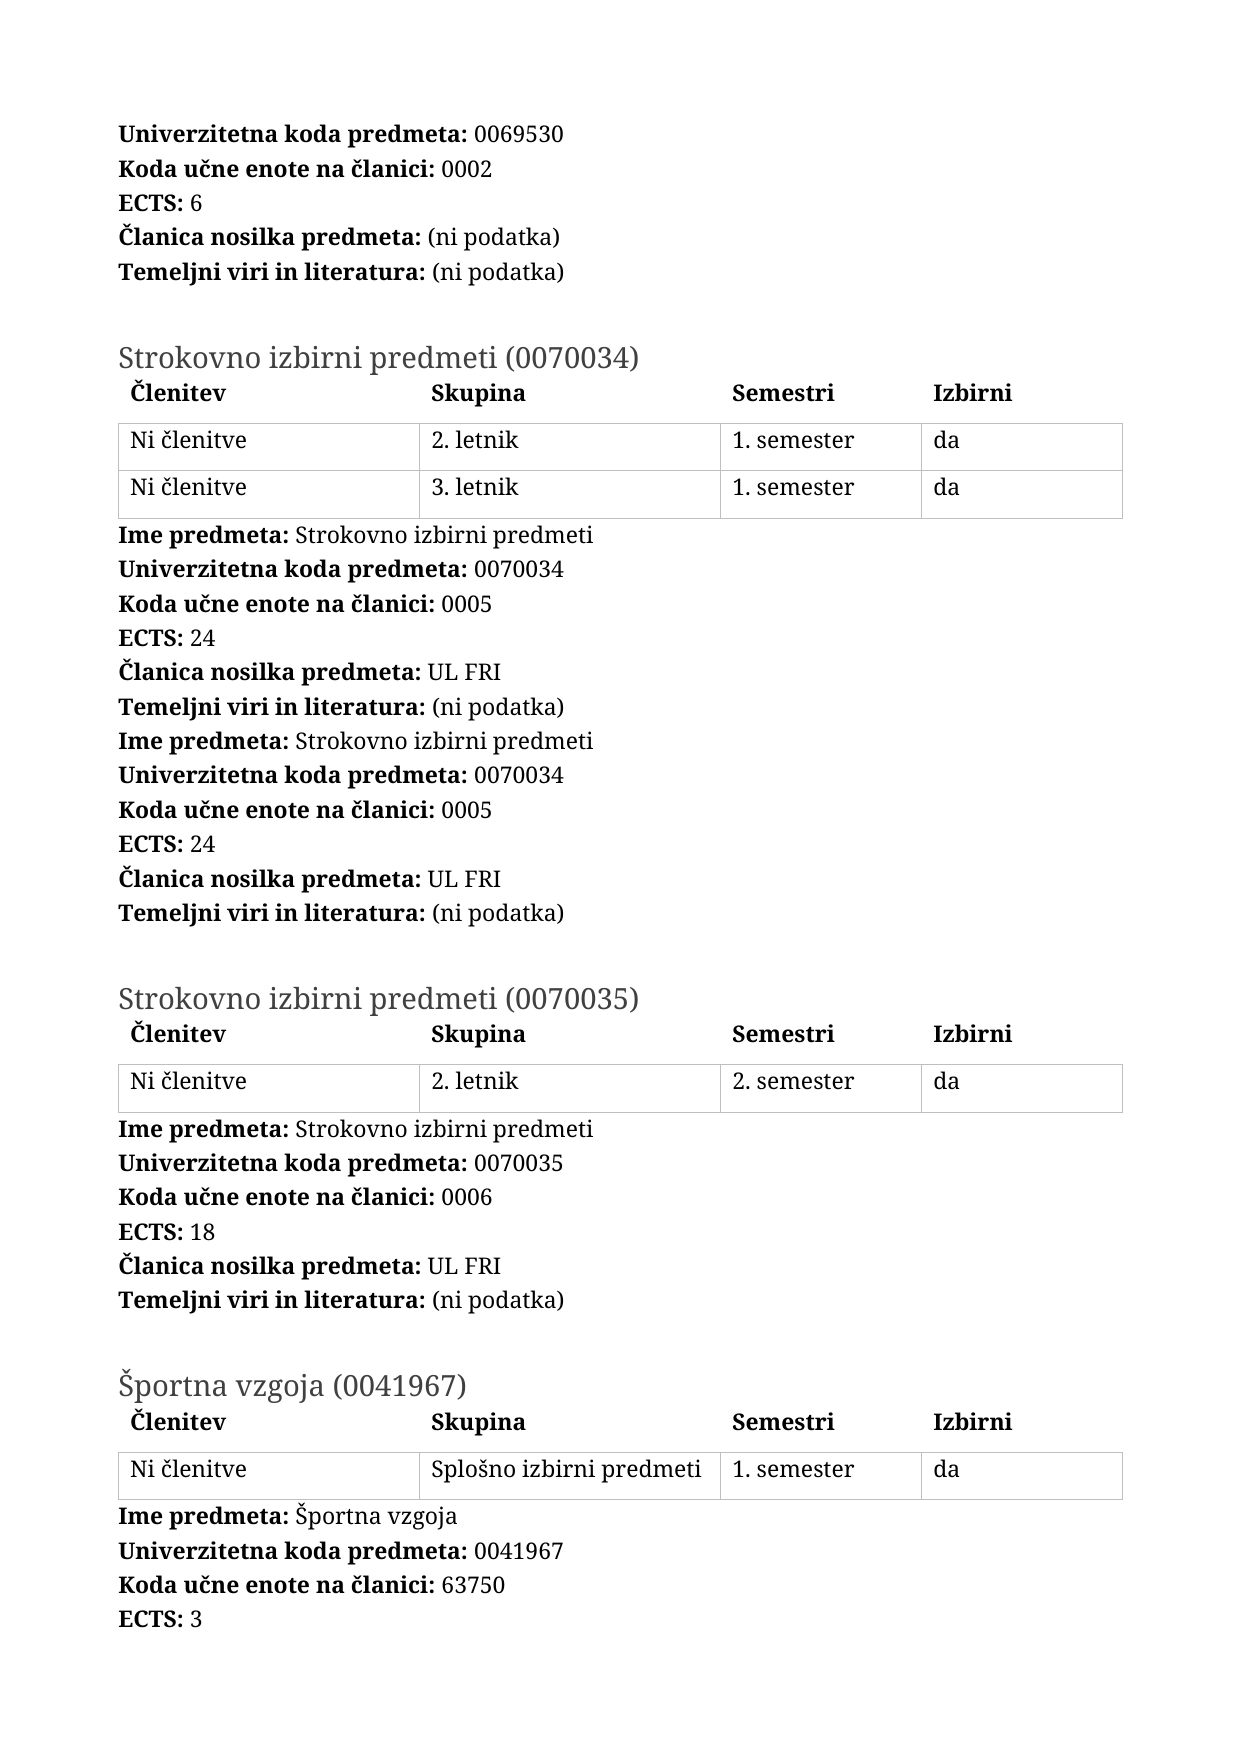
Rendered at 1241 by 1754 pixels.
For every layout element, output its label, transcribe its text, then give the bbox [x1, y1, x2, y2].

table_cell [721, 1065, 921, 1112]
subtitle Športna vzgoja (0041967) [118, 1366, 1122, 1405]
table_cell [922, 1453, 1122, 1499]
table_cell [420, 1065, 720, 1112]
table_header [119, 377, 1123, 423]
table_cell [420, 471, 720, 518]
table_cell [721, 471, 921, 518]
text Ime predmeta: Strokovno izbirni predmeti Univerzitetna koda predmeta: 0070035 Koda učne enote na članici: 0006 ECTS: 18 Članica nosilka predmeta: UL FRI Temeljni viri in literatura: (ni podatka) [118, 1113, 1122, 1350]
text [118, 118, 1122, 321]
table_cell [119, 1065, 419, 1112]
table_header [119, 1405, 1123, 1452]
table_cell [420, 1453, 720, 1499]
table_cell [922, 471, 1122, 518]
subtitle Strokovno izbirni predmeti (0070034) [118, 337, 1122, 377]
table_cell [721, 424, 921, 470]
subtitle Strokovno izbirni predmeti (0070035) [118, 978, 1122, 1018]
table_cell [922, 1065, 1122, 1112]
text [118, 1500, 1122, 1634]
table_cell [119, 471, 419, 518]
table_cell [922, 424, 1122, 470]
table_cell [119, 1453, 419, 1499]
text Ime predmeta: Strokovno izbirni predmeti Univerzitetna koda predmeta: 0070034 Koda učne enote na članici: 0005 ECTS: 24 Članica nosilka predmeta: UL FRI Temeljni viri in literatura: (ni podatka) Ime predmeta: Strokovno izbirni predmeti Univerzitetna koda predmeta: 0070034 Koda učne enote na članici: 0005 ECTS: 24 Članica nosilka predmeta: UL FRI Temeljni viri in literatura: (ni podatka) [118, 519, 1122, 962]
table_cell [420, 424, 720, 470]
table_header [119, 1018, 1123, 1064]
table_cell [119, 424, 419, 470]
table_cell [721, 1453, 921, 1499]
